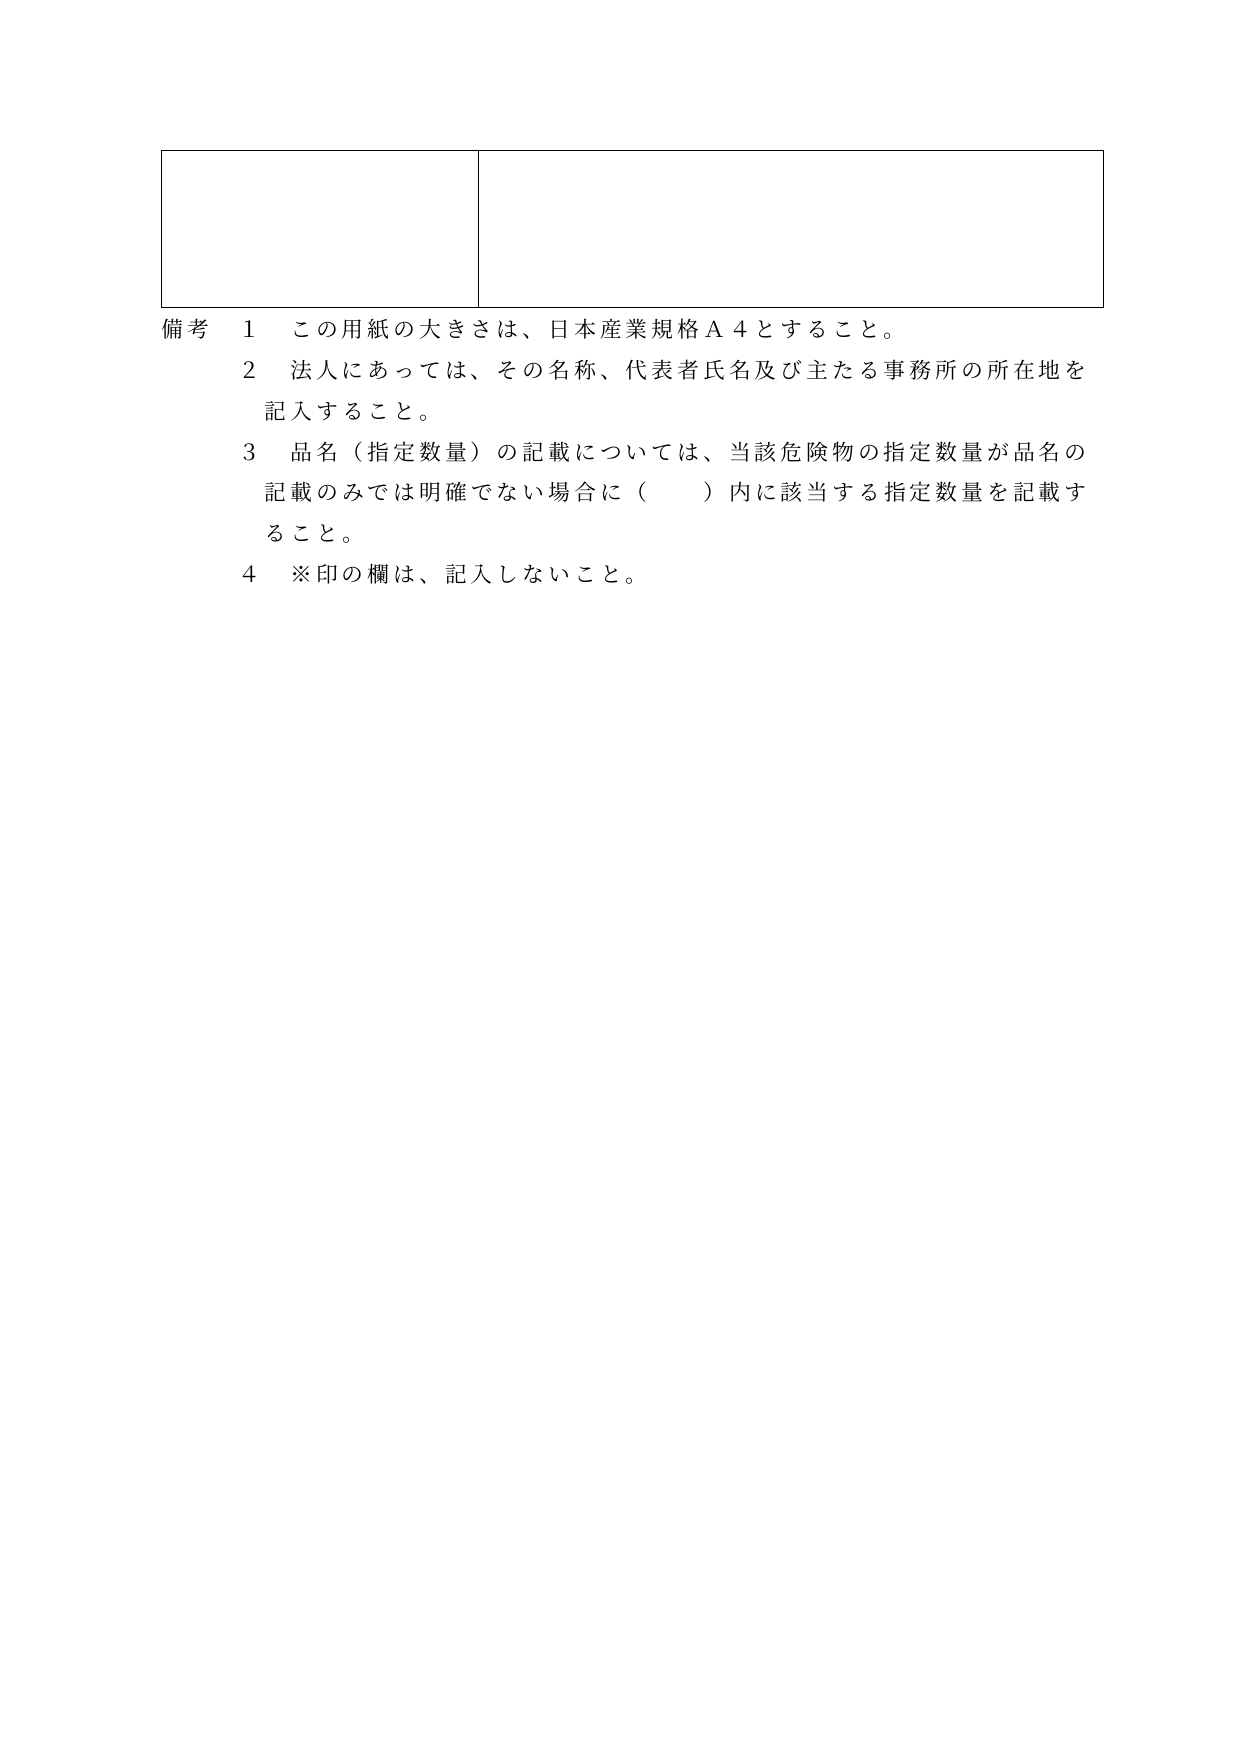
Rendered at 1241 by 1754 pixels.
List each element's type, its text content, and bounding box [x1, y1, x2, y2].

text ４ ※印の欄は、記入しないこと。 [161, 552, 1091, 593]
table_cell [479, 151, 1103, 307]
text 備考 １ この用紙の大きさは、日本産業規格Ａ４とすること。 [161, 308, 1091, 349]
table_cell [162, 151, 478, 307]
text ３ 品名（指定数量）の記載については、当該危険物の指定数量が品名の記載のみでは明確でない場合に（ ）内に該当する指定数量を記載すること。 [161, 430, 1091, 552]
text ２ 法人にあっては、その名称、代表者氏名及び主たる事務所の所在地を記入すること。 [161, 349, 1091, 430]
